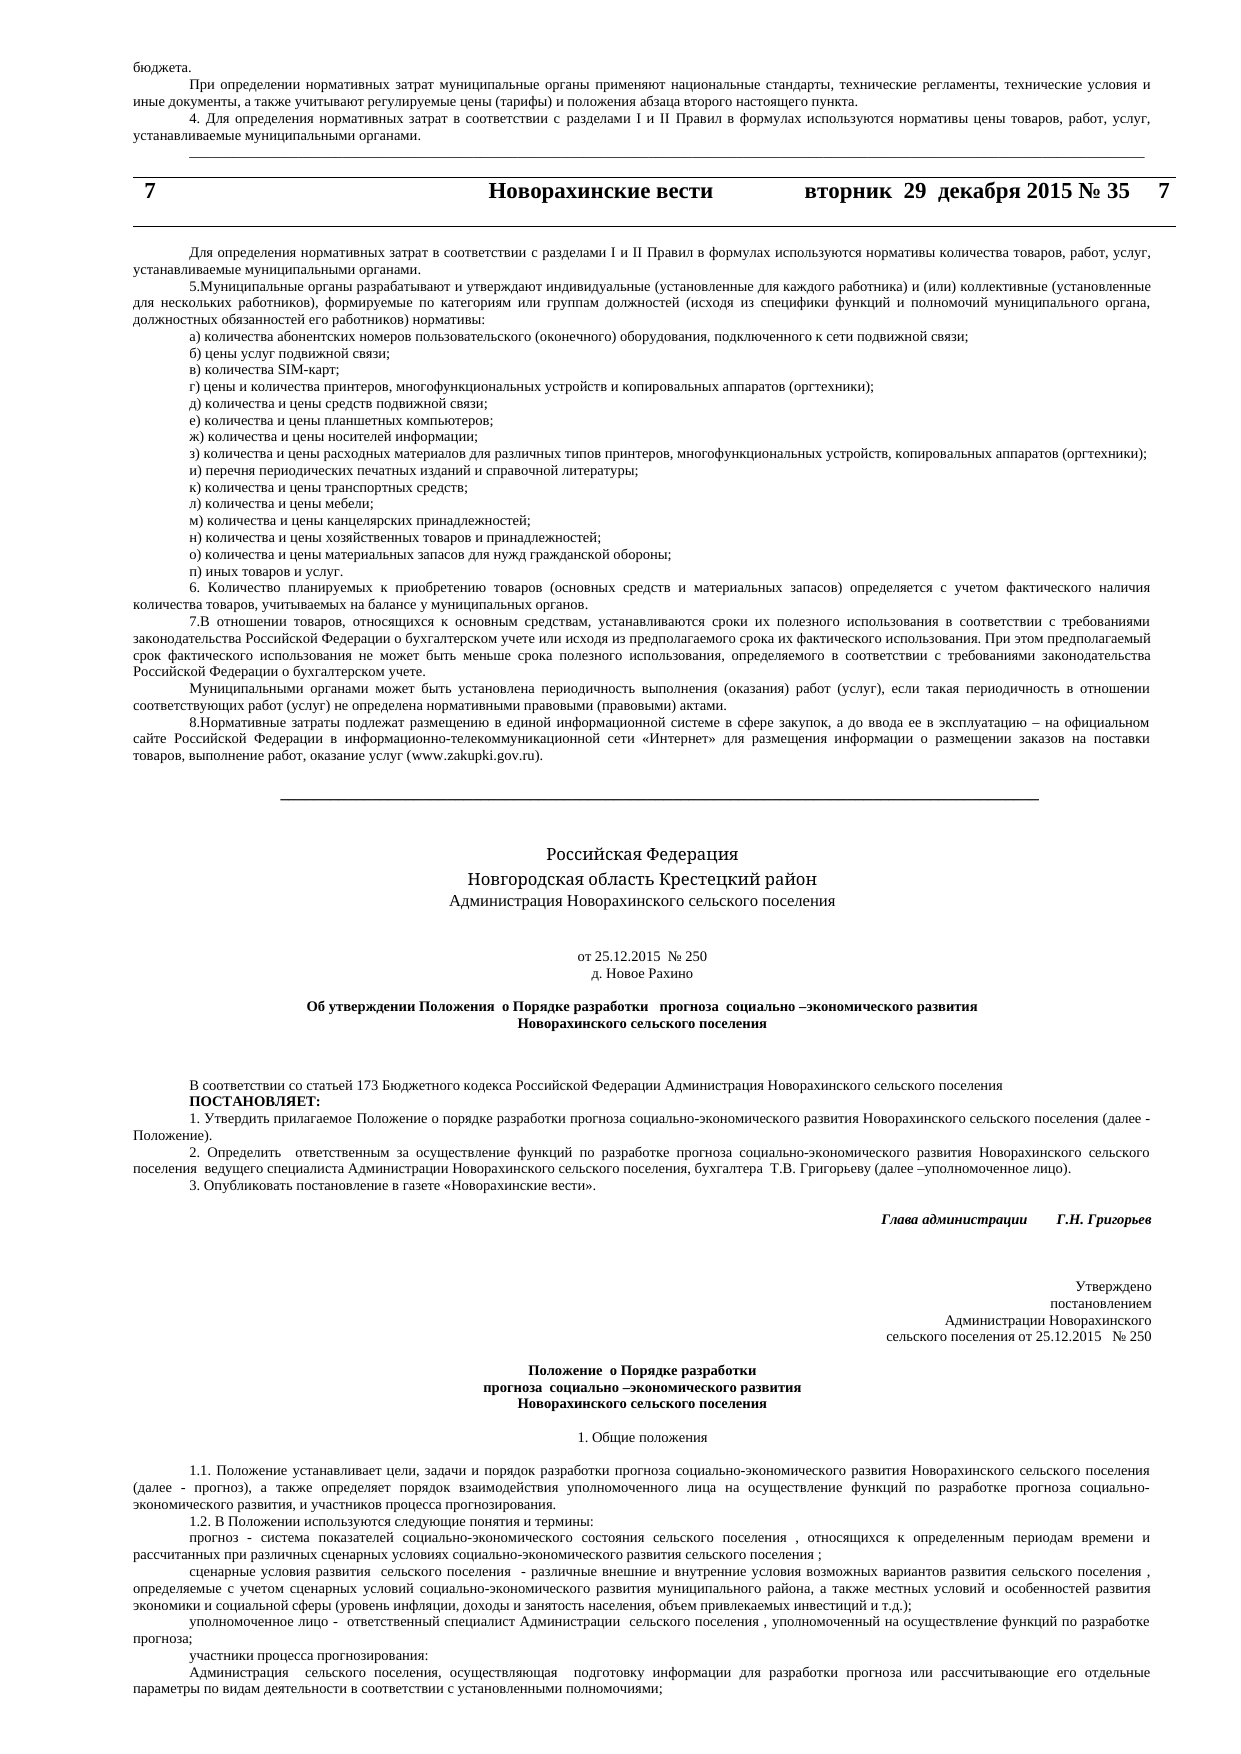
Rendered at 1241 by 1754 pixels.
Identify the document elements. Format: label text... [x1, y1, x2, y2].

text 5.Муниципальные органы разрабатывают и утверждают индивидуальные (установленные для каждого работника) и (или) коллективные (установленные для нескольких работников), формируемые по категориям или группам должностей (исходя из специфики функций и полномочий муниципального органа, должностных обязанностей его работников) нормативы: [133, 277, 1152, 328]
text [133, 59, 1152, 76]
text Администрации Новорахинского [133, 1311, 1152, 1328]
text от 25.12.2015 № 250 [133, 948, 1152, 964]
text При определении нормативных затрат муниципальные органы применяют национальные стандарты, технические регламенты, технические условия и иные документы, а также учитывают регулируемые цены (тарифы) и положения абзаца второго настоящего пункта. [133, 76, 1152, 109]
text Администрация сельского поселения, осуществляющая подготовку информации для разработки прогноза или рассчитывающие его отдельные параметры по видам деятельности в соответствии с установленными полномочиями; [133, 1663, 1152, 1697]
text п) иных товаров и услуг. [133, 562, 1152, 579]
text Положение о Порядке разработки [133, 1362, 1152, 1378]
text Муниципальными органами может быть установлена периодичность выполнения (оказания) работ (услуг), если такая периодичность в отношении соответствующих работ (услуг) не определена нормативными правовыми (правовыми) актами. [133, 680, 1152, 713]
text сельского поселения от 25.12.2015 № 250 [133, 1328, 1152, 1345]
text сценарные условия развития сельского поселения - различные внешние и внутренние условия возможных вариантов развития сельского поселения , определяемые с учетом сценарных условий социально-экономического развития муниципального района, а также местных условий и особенностей развития экономики и социальной сферы (уровень инфляции, доходы и занятость населения, объем привлекаемых инвестиций и т.д.); [133, 1563, 1152, 1613]
text 1. Утвердить прилагаемое Положение о порядке разработки прогноза социально-экономического развития Новорахинского сельского поселения (далее - Положение). [133, 1110, 1152, 1143]
text прогноз - система показателей социально-экономического состояния сельского поселения , относящихся к определенным периодам времени и рассчитанных при различных сценарных условиях социально-экономического развития сельского поселения ; [133, 1529, 1152, 1563]
text В соответствии со статьей 173 Бюджетного кодекса Российской Федерации Администрация Новорахинского сельского поселения [133, 1076, 1152, 1093]
text ПОСТАНОВЛЯЕТ: [133, 1093, 1152, 1110]
text Глава администрации Г.Н. Григорьев [133, 1211, 1152, 1227]
text а) количества абонентских номеров пользовательского (оконечного) оборудования, подключенного к сети подвижной связи; [133, 328, 1152, 344]
text прогноза социально –экономического развития [133, 1378, 1152, 1395]
text г) цены и количества принтеров, многофункциональных устройств и копировальных аппаратов (оргтехники); [133, 378, 1152, 395]
table_header 7 [133, 178, 420, 226]
text 1.1. Положение устанавливает цели, задачи и порядок разработки прогноза социально-экономического развития Новорахинского сельского поселения (далее - прогноз), а также определяет порядок взаимодействия уполномоченного лица на осуществление функций по разработке прогноза социально-экономического развития, и участников процесса прогнозирования. [133, 1462, 1152, 1512]
text е) количества и цены планшетных компьютеров; [133, 411, 1152, 428]
text ж) количества и цены носителей информации; [133, 428, 1152, 445]
text 2. Определить ответственным за осуществление функций по разработке прогноза социально-экономического развития Новорахинского сельского поселения ведущего специалиста Администрации Новорахинского сельского поселения, бухгалтера Т.В. Григорьеву (далее –уполномоченное лицо). [133, 1143, 1152, 1177]
text б) цены услуг подвижной связи; [133, 344, 1152, 361]
text Администрация Новорахинского сельского поселения [133, 890, 1152, 909]
text Новорахинского сельского поселения [133, 1015, 1152, 1032]
text и) перечня периодических печатных изданий и справочной литературы; [133, 462, 1152, 478]
text Утверждено [133, 1278, 1152, 1294]
text л) количества и цены мебели; [133, 495, 1152, 512]
text 7.В отношении товаров, относящихся к основным средствам, устанавливаются сроки их полезного использования в соответствии с требованиями законодательства Российской Федерации о бухгалтерском учете или исходя из предполагаемого срока их фактического использования. При этом предполагаемый срок фактического использования не может быть меньше срока полезного использования, определяемого в соответствии с требованиями законодательства Российской Федерации о бухгалтерском учете. [133, 613, 1152, 680]
text м) количества и цены канцелярских принадлежностей; [133, 512, 1152, 529]
text д) количества и цены средств подвижной связи; [133, 395, 1152, 411]
text постановлением [133, 1294, 1152, 1311]
text Российская Федерация [133, 840, 1152, 865]
text Об утверждении Положения о Порядке разработки прогноза социально –экономического развития [133, 998, 1152, 1015]
text к) количества и цены транспортных средств; [133, 478, 1152, 495]
text Для определения нормативных затрат в соответствии с разделами I и II Правил в формулах используются нормативы количества товаров, работ, услуг, устанавливаемые муниципальными органами. [133, 244, 1152, 277]
text участники процесса прогнозирования: [133, 1647, 1152, 1663]
text ___________________________________________________________________________________________________________________________________ [133, 143, 1152, 160]
text о) количества и цены материальных запасов для нужд гражданской обороны; [133, 546, 1152, 562]
text Новорахинского сельского поселения [133, 1395, 1152, 1412]
table_header Новорахинские вести вторник 29 декабря 2015 № 35 7 [420, 178, 1176, 226]
text 1.2. В Положении используются следующие понятия и термины: [133, 1512, 1152, 1529]
text в) количества SIM-карт; [133, 361, 1152, 378]
text ___________________________________________________________________________________________ [133, 783, 1152, 802]
text Новгородская область Крестецкий район [133, 865, 1152, 890]
text д. Новое Рахино [133, 964, 1152, 981]
text 8.Нормативные затраты подлежат размещению в единой информационной системе в сфере закупок, а до ввода ее в эксплуатацию – на официальном сайте Российской Федерации в информационно-телекоммуникационной сети «Интернет» для размещения информации о размещении заказов на поставки товаров, выполнение работ, оказание услуг (www.zakupki.gov.ru). [133, 713, 1152, 764]
text 6. Количество планируемых к приобретению товаров (основных средств и материальных запасов) определяется с учетом фактического наличия количества товаров, учитываемых на балансе у муниципальных органов. [133, 579, 1152, 613]
text 3. Опубликовать постановление в газете «Новорахинские вести». [133, 1177, 1152, 1194]
text н) количества и цены хозяйственных товаров и принадлежностей; [133, 529, 1152, 546]
text 4. Для определения нормативных затрат в соответствии с разделами I и II Правил в формулах используются нормативы цены товаров, работ, услуг, устанавливаемые муниципальными органами. [133, 109, 1152, 143]
text уполномоченное лицо - ответственный специалист Администрации сельского поселения , уполномоченный на осуществление функций по разработке прогноза; [133, 1613, 1152, 1647]
text з) количества и цены расходных материалов для различных типов принтеров, многофункциональных устройств, копировальных аппаратов (оргтехники); [133, 445, 1152, 462]
text 1. Общие положения [133, 1429, 1152, 1445]
